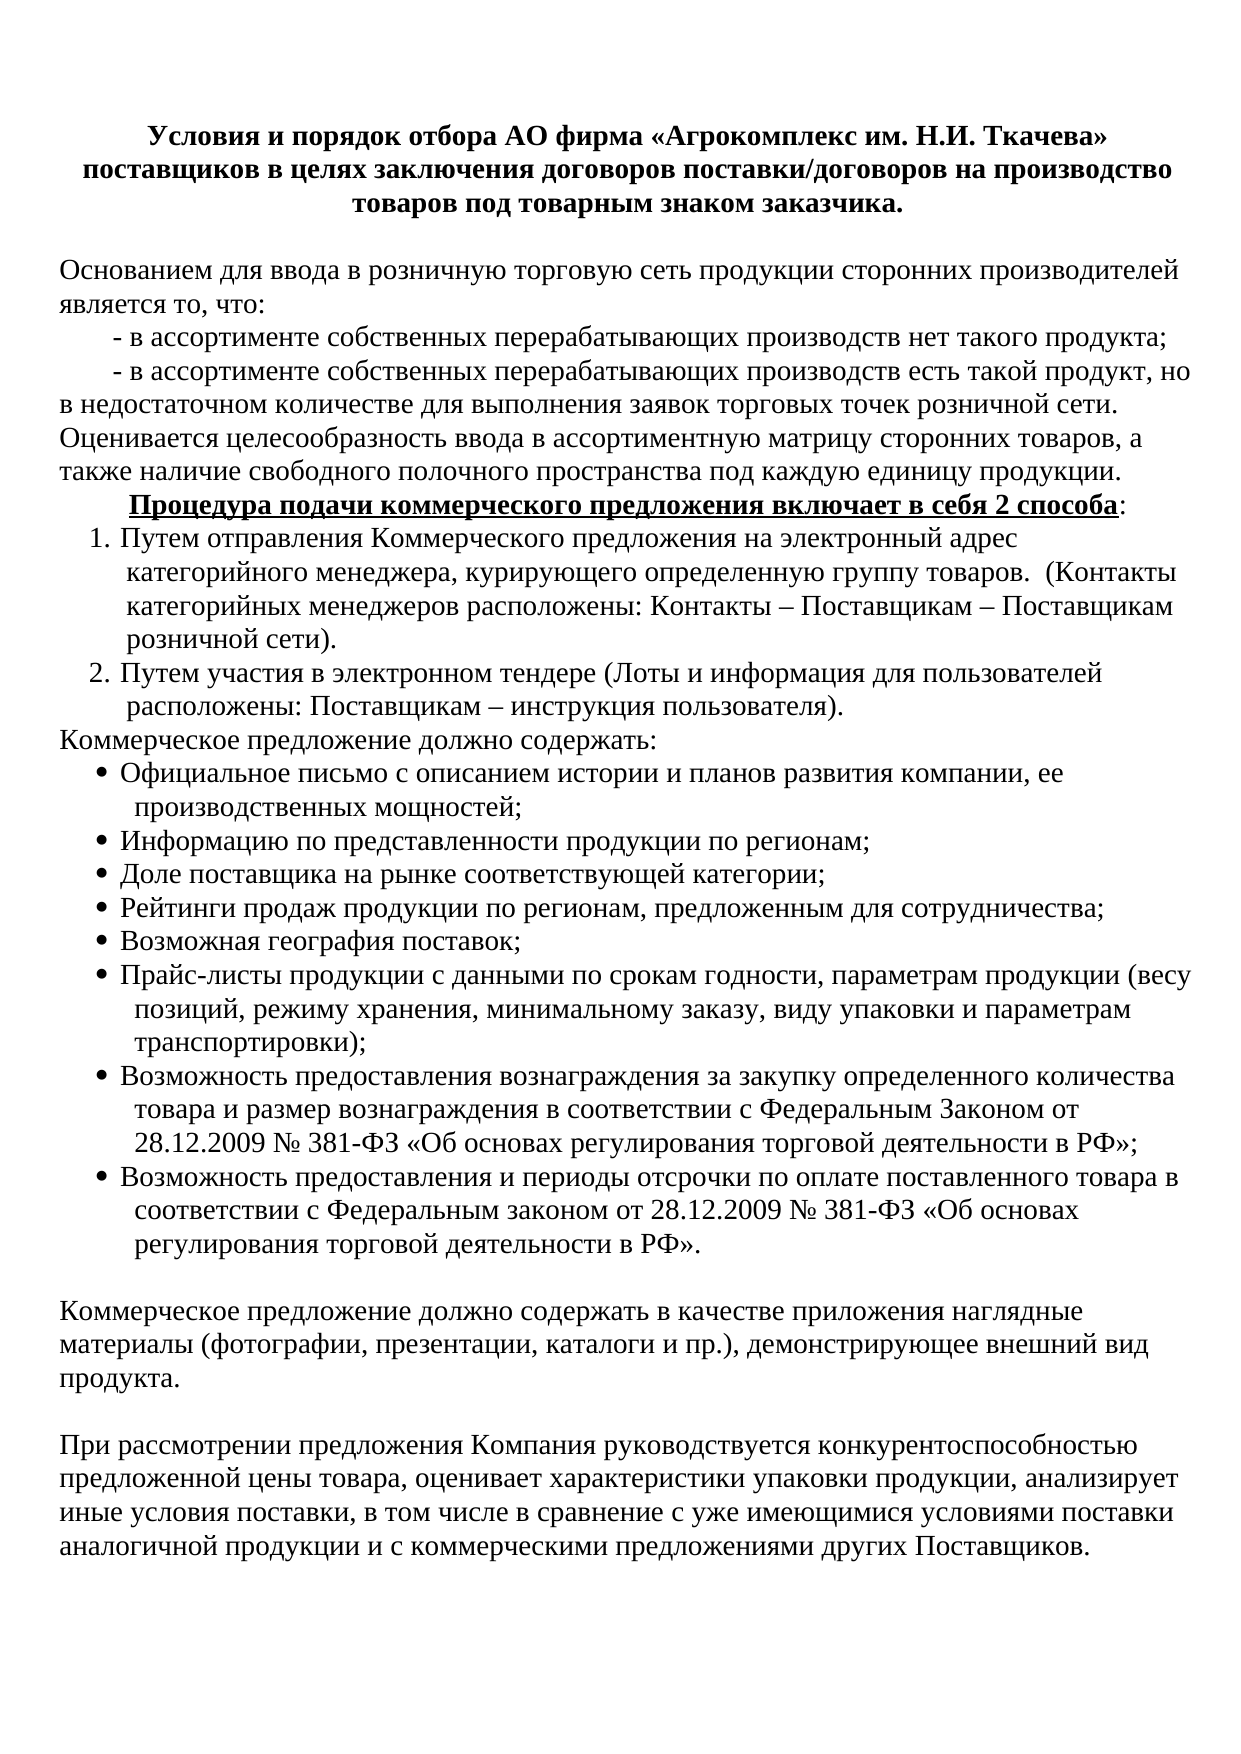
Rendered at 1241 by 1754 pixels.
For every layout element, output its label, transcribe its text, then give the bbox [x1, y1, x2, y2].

list Путем участия в электронном тендере (Лоты и информация для пользователей расположены: Поставщикам – инструкция пользователя). [89, 655, 1196, 722]
list Путем отправления Коммерческого предложения на электронный адрес категорийного менеджера, курирующего определенную группу товаров. (Контакты категорийных менеджеров расположены: Контакты – Поставщикам – Поставщикам розничной сети). [89, 521, 1196, 655]
list Возможность предоставления и периоды отсрочки по оплате поставленного товара в соответствии с Федеральным законом от 28.12.2009 № 381-ФЗ «Об основах регулирования торговой деятельности в РФ». [97, 1159, 1196, 1259]
list Официальное письмо с описанием истории и планов развития компании, ее производственных мощностей; [97, 755, 1196, 823]
text Коммерческое предложение должно содержать в качестве приложения наглядные материалы (фотографии, презентации, каталоги и пр.), демонстрирующее внешний вид продукта. [59, 1293, 1196, 1393]
text - в ассортименте собственных перерабатывающих производств есть такой продукт, но в недостаточном количестве для выполнения заявок торговых точек розничной сети. [59, 353, 1196, 420]
text - в ассортименте собственных перерабатывающих производств нет такого продукта; [59, 319, 1196, 353]
text Оценивается целесообразность ввода в ассортиментную матрицу сторонних товаров, а также наличие свободного полочного пространства под каждую единицу продукции. [59, 420, 1196, 487]
list Возможная география поставок; [97, 923, 1196, 957]
text Процедура подачи коммерческого предложения включает в себя 2 способа: [59, 487, 1196, 521]
list Доле поставщика на рынке соответствующей категории; [97, 856, 1196, 890]
text Условия и порядок отбора АО фирма «Агрокомплекс им. Н.И. Ткачева» поставщиков в целях заключения договоров поставки/договоров на производство товаров под товарным знаком заказчика. [59, 118, 1196, 219]
list Прайс-листы продукции с данными по срокам годности, параметрам продукции (весу позиций, режиму хранения, минимальному заказу, виду упаковки и параметрам транспортировки); [97, 957, 1196, 1058]
list Информацию по представленности продукции по регионам; [97, 823, 1196, 856]
text При рассмотрении предложения Компания руководствуется конкурентоспособностью предложенной цены товара, оценивает характеристики упаковки продукции, анализирует иные условия поставки, в том числе в сравнение с уже имеющимися условиями поставки аналогичной продукции и с коммерческими предложениями других Поставщиков. [59, 1427, 1196, 1561]
text Коммерческое предложение должно содержать: [59, 722, 1196, 755]
list Рейтинги продаж продукции по регионам, предложенным для сотрудничества; [97, 890, 1196, 923]
text Основанием для ввода в розничную торговую сеть продукции сторонних производителей является то, что: [59, 252, 1196, 319]
list Возможность предоставления вознаграждения за закупку определенного количества товара и размер вознаграждения в соответствии с Федеральным Законом от 28.12.2009 № 381-ФЗ «Об основах регулирования торговой деятельности в РФ»; [97, 1058, 1196, 1159]
